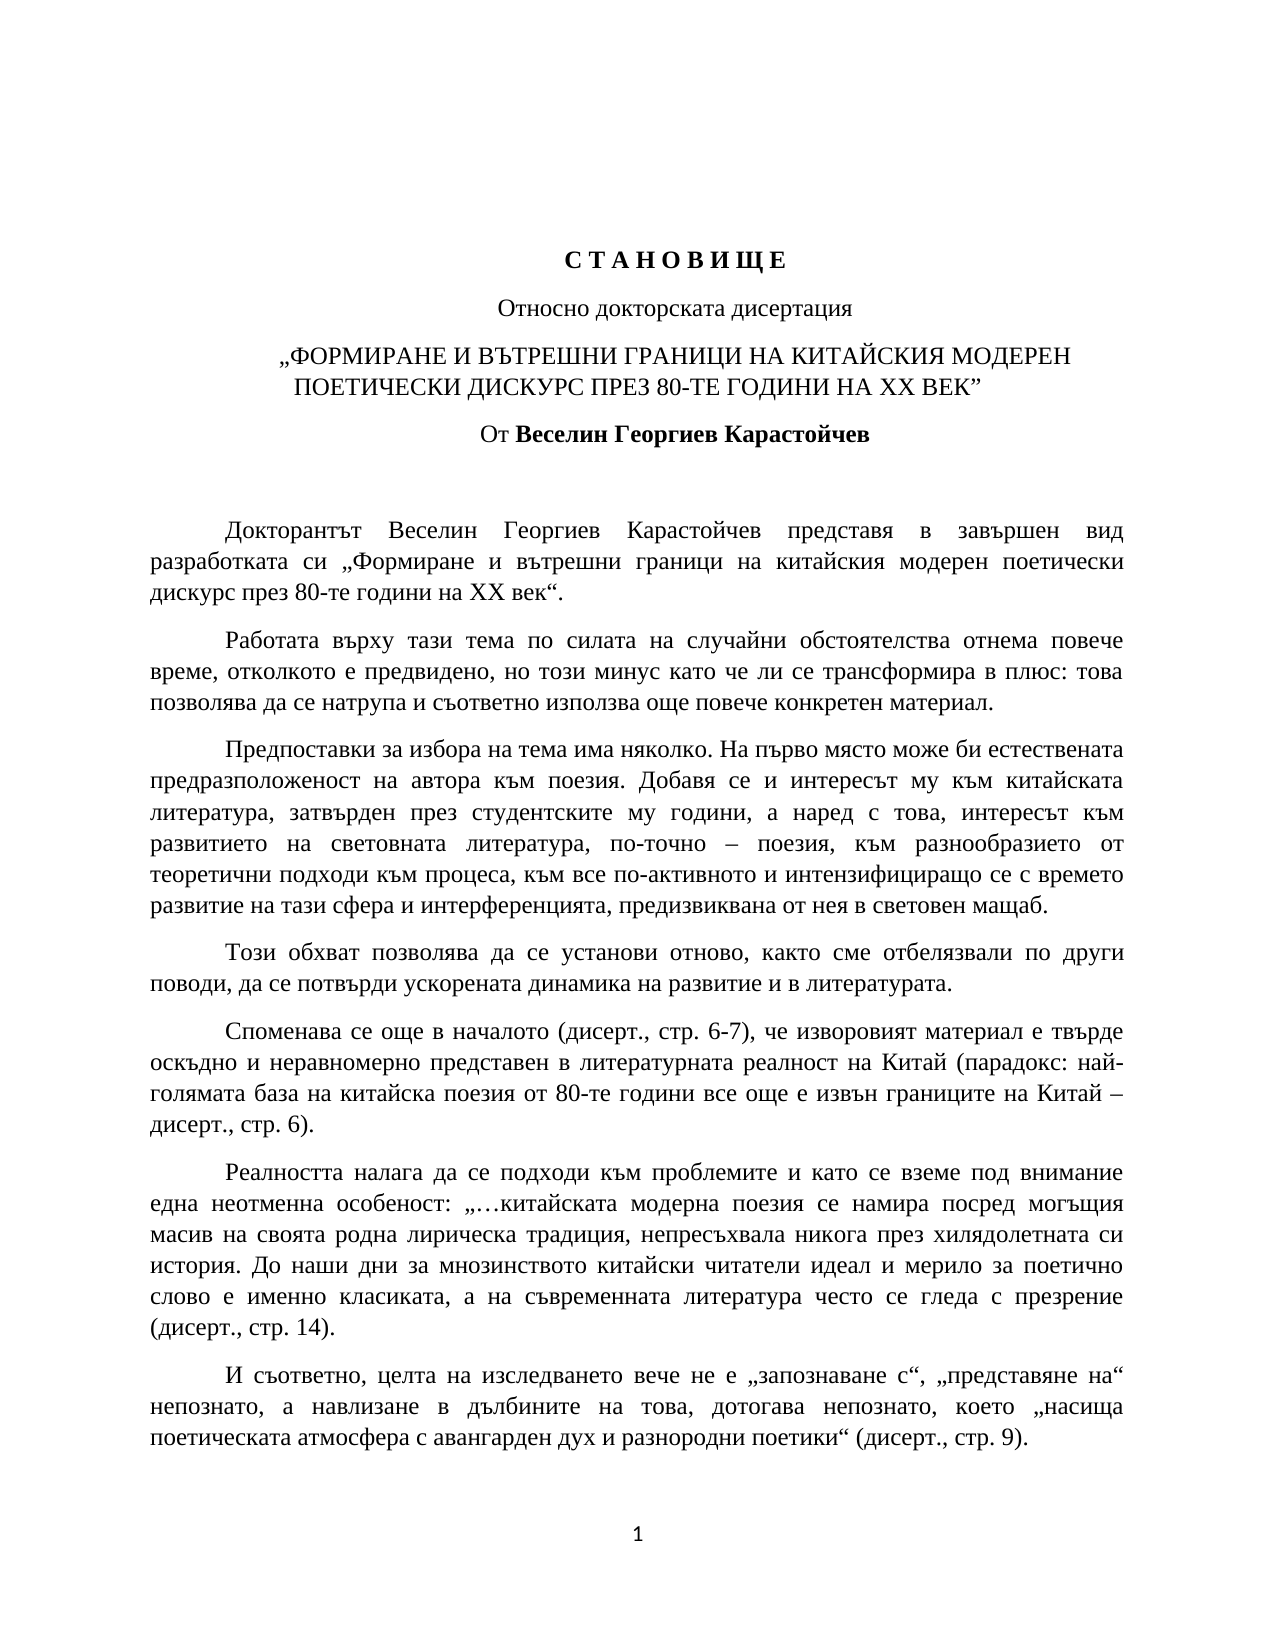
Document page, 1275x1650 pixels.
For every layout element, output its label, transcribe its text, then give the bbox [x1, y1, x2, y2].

text С Т А Н О В И Щ Е [150, 245, 1125, 274]
text Споменава се още в началото (дисерт., стр. 6-7), че изворовият материал е твърде оскъдно и неравномерно представен в литературната реалност на Китай (парадокс: най-голямата база на китайска поезия от 80-те години все още е извън границите на Китай – дисерт., стр. 6). [150, 1016, 1125, 1138]
text Докторантът Веселин Георгиев Карастойчев представя в завършен вид разработката си „Формиране и вътрешни граници на китайския модерен поетически дискурс през 80-те години на XX век“. [150, 515, 1125, 606]
text Относно докторската дисертация [150, 293, 1125, 322]
text И съответно, целта на изследването вече не е „запознаване с“, „представяне на“ непознато, а навлизане в дълбините на това, дотогава непознато, което „насища поетическата атмосфера с авангарден дух и разнородни поетики“ (дисерт., стр. 9). [150, 1360, 1125, 1451]
text Този обхват позволява да се установи отново, както сме отбелязвали по други поводи, да се потвърди ускорената динамика на развитие и в литературата. [150, 937, 1125, 997]
text Реалността налага да се подходи към проблемите и като се вземе под внимание една неотменна особеност: „…китайската модерна поезия се намира посред могъщия масив на своята родна лирическа традиция, непресъхвала никога през хилядолетната си история. До наши дни за мнозинството китайски читатели идеал и мерило за поетично слово е именно класиката, а на съвременната литература често се гледа с презрение (дисерт., стр. 14). [150, 1157, 1125, 1341]
text От Веселин Георгиев Карастойчев [150, 419, 1125, 448]
text Работата върху тази тема по силата на случайни обстоятелства отнема повече време, отколкото е предвидено, но този минус като че ли се трансформира в плюс: това позволява да се натрупа и съответно използва още повече конкретен материал. [150, 625, 1125, 716]
text „ФОРМИРАНЕ И ВЪТРЕШНИ ГРАНИЦИ НА КИТАЙСКИЯ МОДЕРЕН ПОЕТИЧЕСКИ ДИСКУРС ПРЕЗ 80-ТЕ ГОДИНИ НА XX ВЕК” [150, 341, 1125, 401]
text Предпоставки за избора на тема има няколко. На първо място може би естествената предразположеност на автора към поезия. Добавя се и интересът му към китайската литература, затвърден през студентските му години, а наред с това, интересът към развитието на световната литература, по-точно – поезия, към разнообразието от теоретични подходи към процеса, към все по-активното и интензифициращо се с времето развитие на тази сфера и интерференцията, предизвиквана от нея в световен мащаб. [150, 734, 1125, 918]
